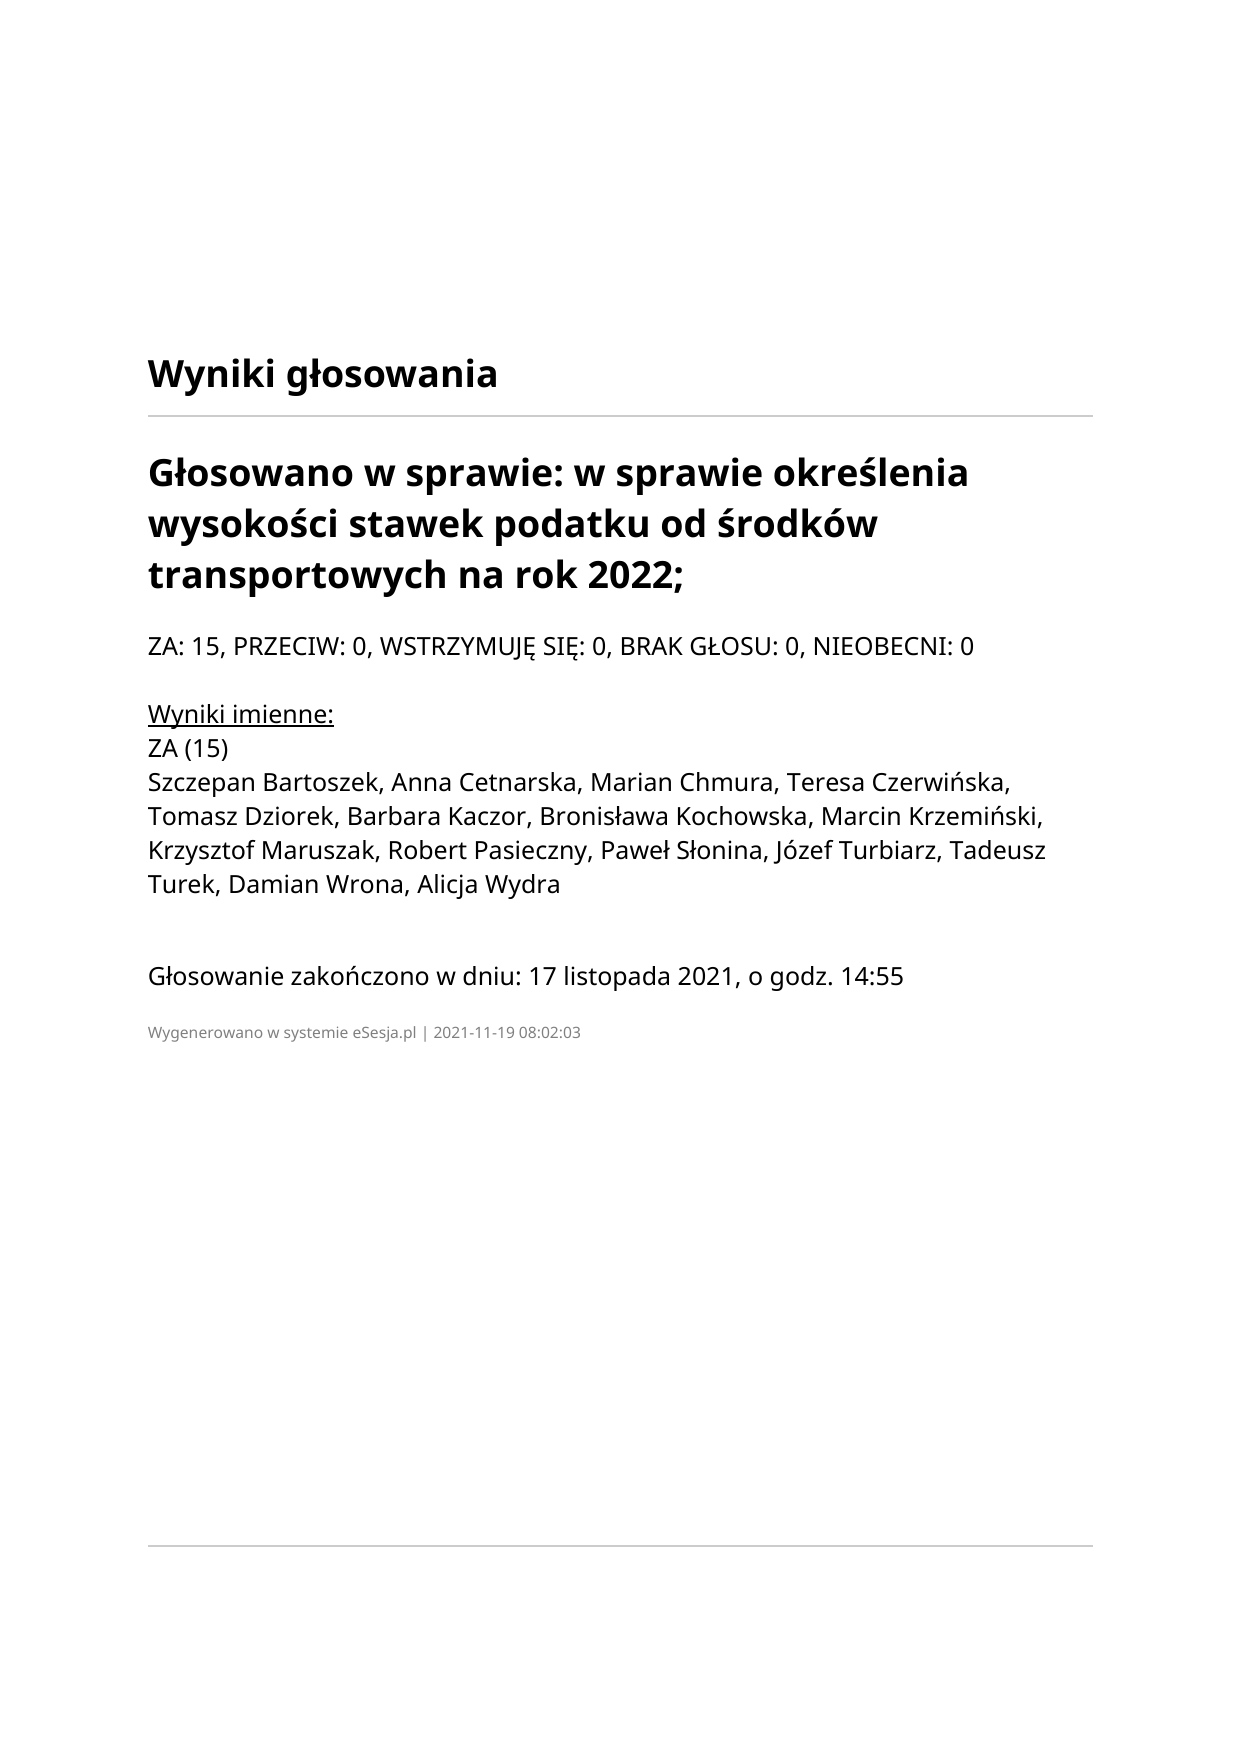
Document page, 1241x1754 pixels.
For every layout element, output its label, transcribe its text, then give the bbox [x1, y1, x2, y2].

subtitle Wyniki głosowania [148, 348, 1093, 415]
subtitle Głosowano w sprawie: w sprawie określenia wysokości stawek podatku od środków transportowych na rok 2022; [148, 446, 1093, 599]
text Wygenerowano w systemie eSesja.pl | 2021-11-19 08:02:03 [148, 1022, 1093, 1043]
text Głosowanie zakończono w dniu: 17 listopada 2021, o godz. 14:55 [148, 959, 1093, 993]
text ZA: 15, PRZECIW: 0, WSTRZYMUJĘ SIĘ: 0, BRAK GŁOSU: 0, NIEOBECNI: 0 Wyniki imienne: ZA (15) Szczepan Bartoszek, Anna Cetnarska, Marian Chmura, Teresa Czerwińska, Tomasz Dziorek, Barbara Kaczor, Bronisława Kochowska, Marcin Krzemiński, Krzysztof Maruszak, Robert Pasieczny, Paweł Słonina, Józef Turbiarz, Tadeusz Turek, Damian Wrona, Alicja Wydra [148, 628, 1093, 929]
